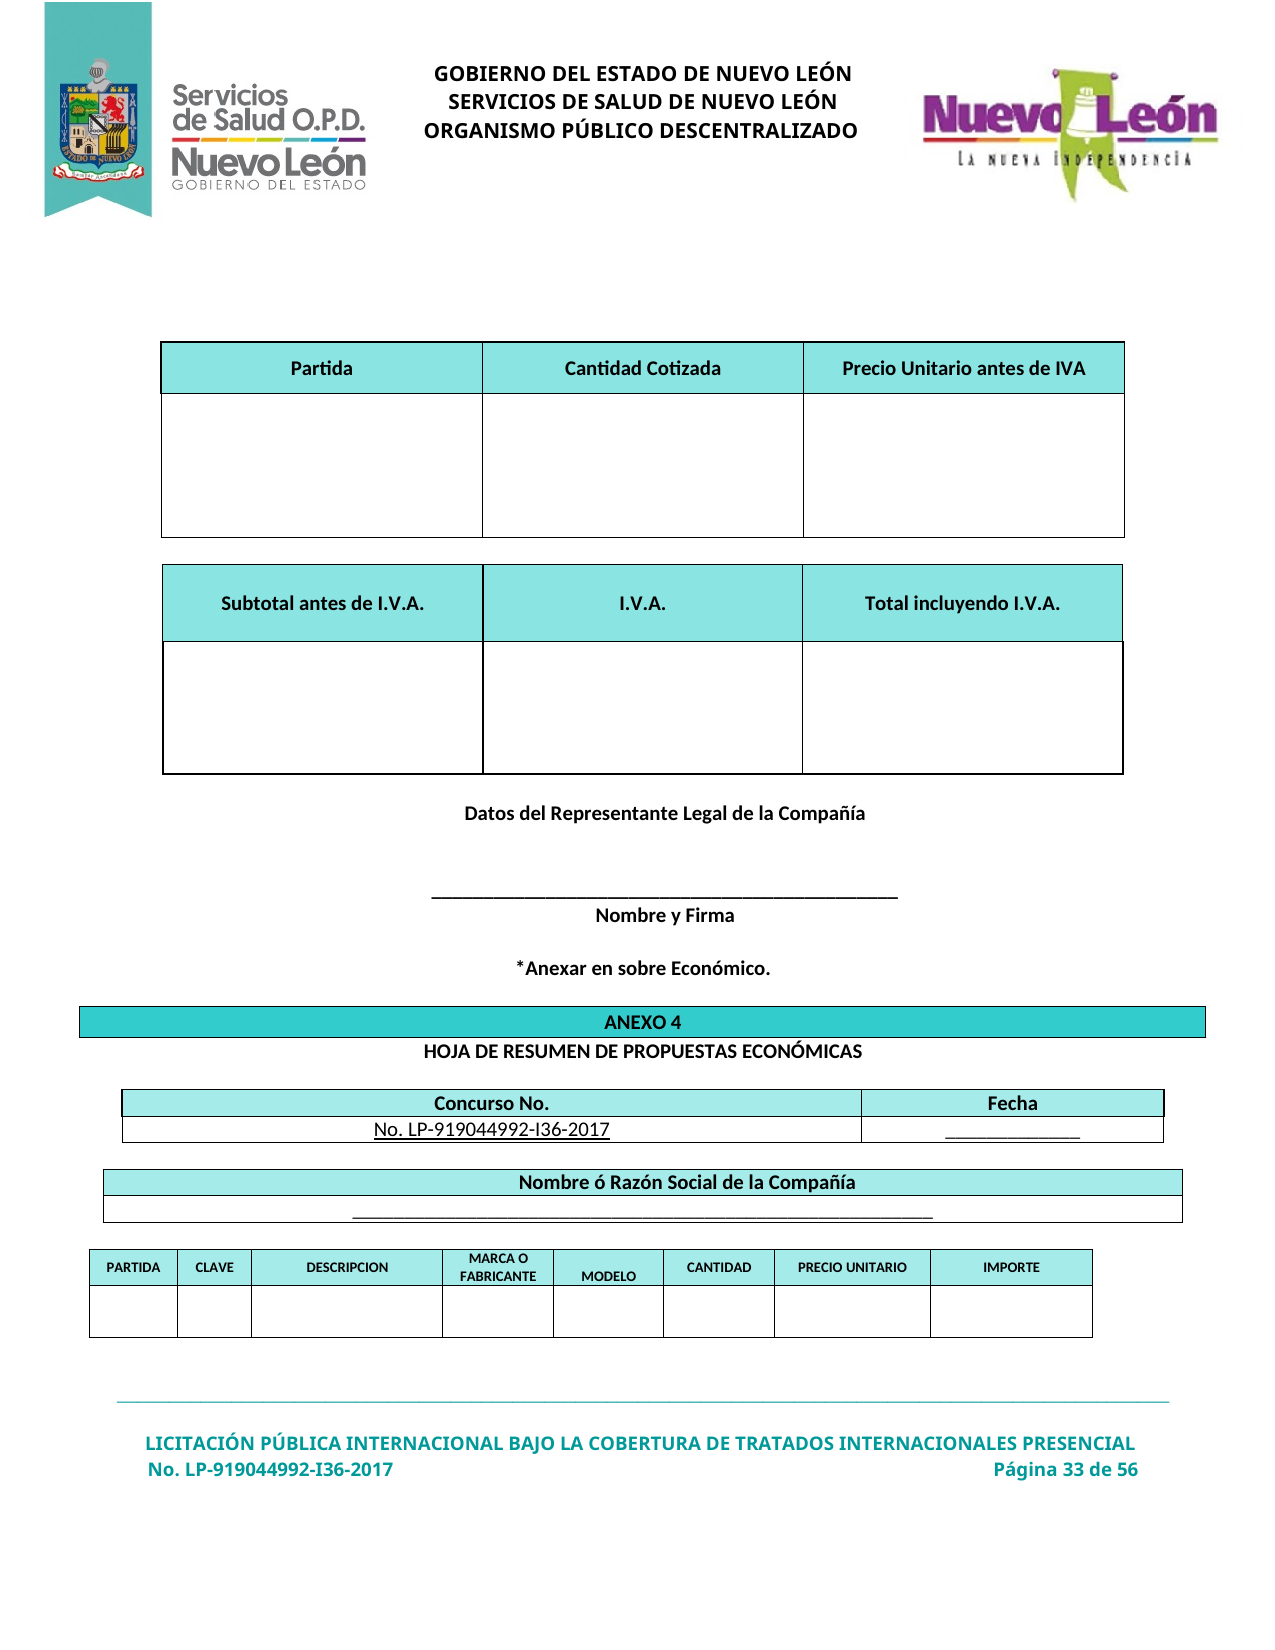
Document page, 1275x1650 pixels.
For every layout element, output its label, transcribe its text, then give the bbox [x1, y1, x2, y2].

table_header IMPORTE [931, 1250, 1092, 1285]
table_header MARCA O FABRICANTE [443, 1250, 553, 1285]
picture [15, 2, 1249, 229]
table_cell [803, 642, 1122, 773]
table_header I.V.A. [484, 565, 802, 641]
table_cell [931, 1286, 1092, 1337]
text ANEXO 4 [80, 1007, 1205, 1037]
table_cell [443, 1286, 553, 1337]
table_cell [483, 394, 803, 537]
table_header PRECIO UNITARIO [775, 1250, 930, 1285]
table_header Partida [162, 343, 482, 393]
table_cell [554, 1286, 663, 1337]
table_header CLAVE [178, 1250, 251, 1285]
table_header DESCRIPCION [252, 1250, 442, 1285]
table_cell [162, 394, 482, 537]
text HOJA DE RESUMEN DE PROPUESTAS ECONÓMICAS [89, 1038, 1197, 1063]
table_header MODELO [554, 1250, 663, 1285]
table_cell [804, 394, 1124, 537]
table_header Precio Unitario antes de IVA [804, 343, 1124, 393]
table_header Nombre ó Razón Social de la Compañía [104, 1170, 1182, 1195]
table_header Cantidad Cotizada [483, 343, 803, 393]
table_cell [484, 642, 802, 773]
text _____________________________________________ [133, 876, 1197, 902]
table_header PARTIDA [90, 1250, 177, 1285]
table_cell [252, 1286, 442, 1337]
table_cell ________________________________________________________ [104, 1196, 1182, 1221]
table_cell [664, 1286, 774, 1337]
table_cell [775, 1286, 930, 1337]
text Datos del Representante Legal de la Compañía [133, 800, 1197, 826]
text Nombre y Firma [133, 902, 1197, 927]
table_header CANTIDAD [664, 1250, 774, 1285]
table_header Fecha [862, 1090, 1163, 1116]
table_header Concurso No. [123, 1090, 861, 1116]
table_cell [90, 1286, 177, 1337]
table_cell [178, 1286, 251, 1337]
table_header Subtotal antes de I.V.A. [163, 565, 482, 641]
table_cell _____________ [862, 1117, 1163, 1142]
table_header Total incluyendo I.V.A. [803, 565, 1122, 641]
table_cell [164, 642, 482, 773]
table_cell No. LP-919044992-I36-2017 [123, 1117, 861, 1142]
text *Anexar en sobre Económico. [89, 955, 1197, 981]
